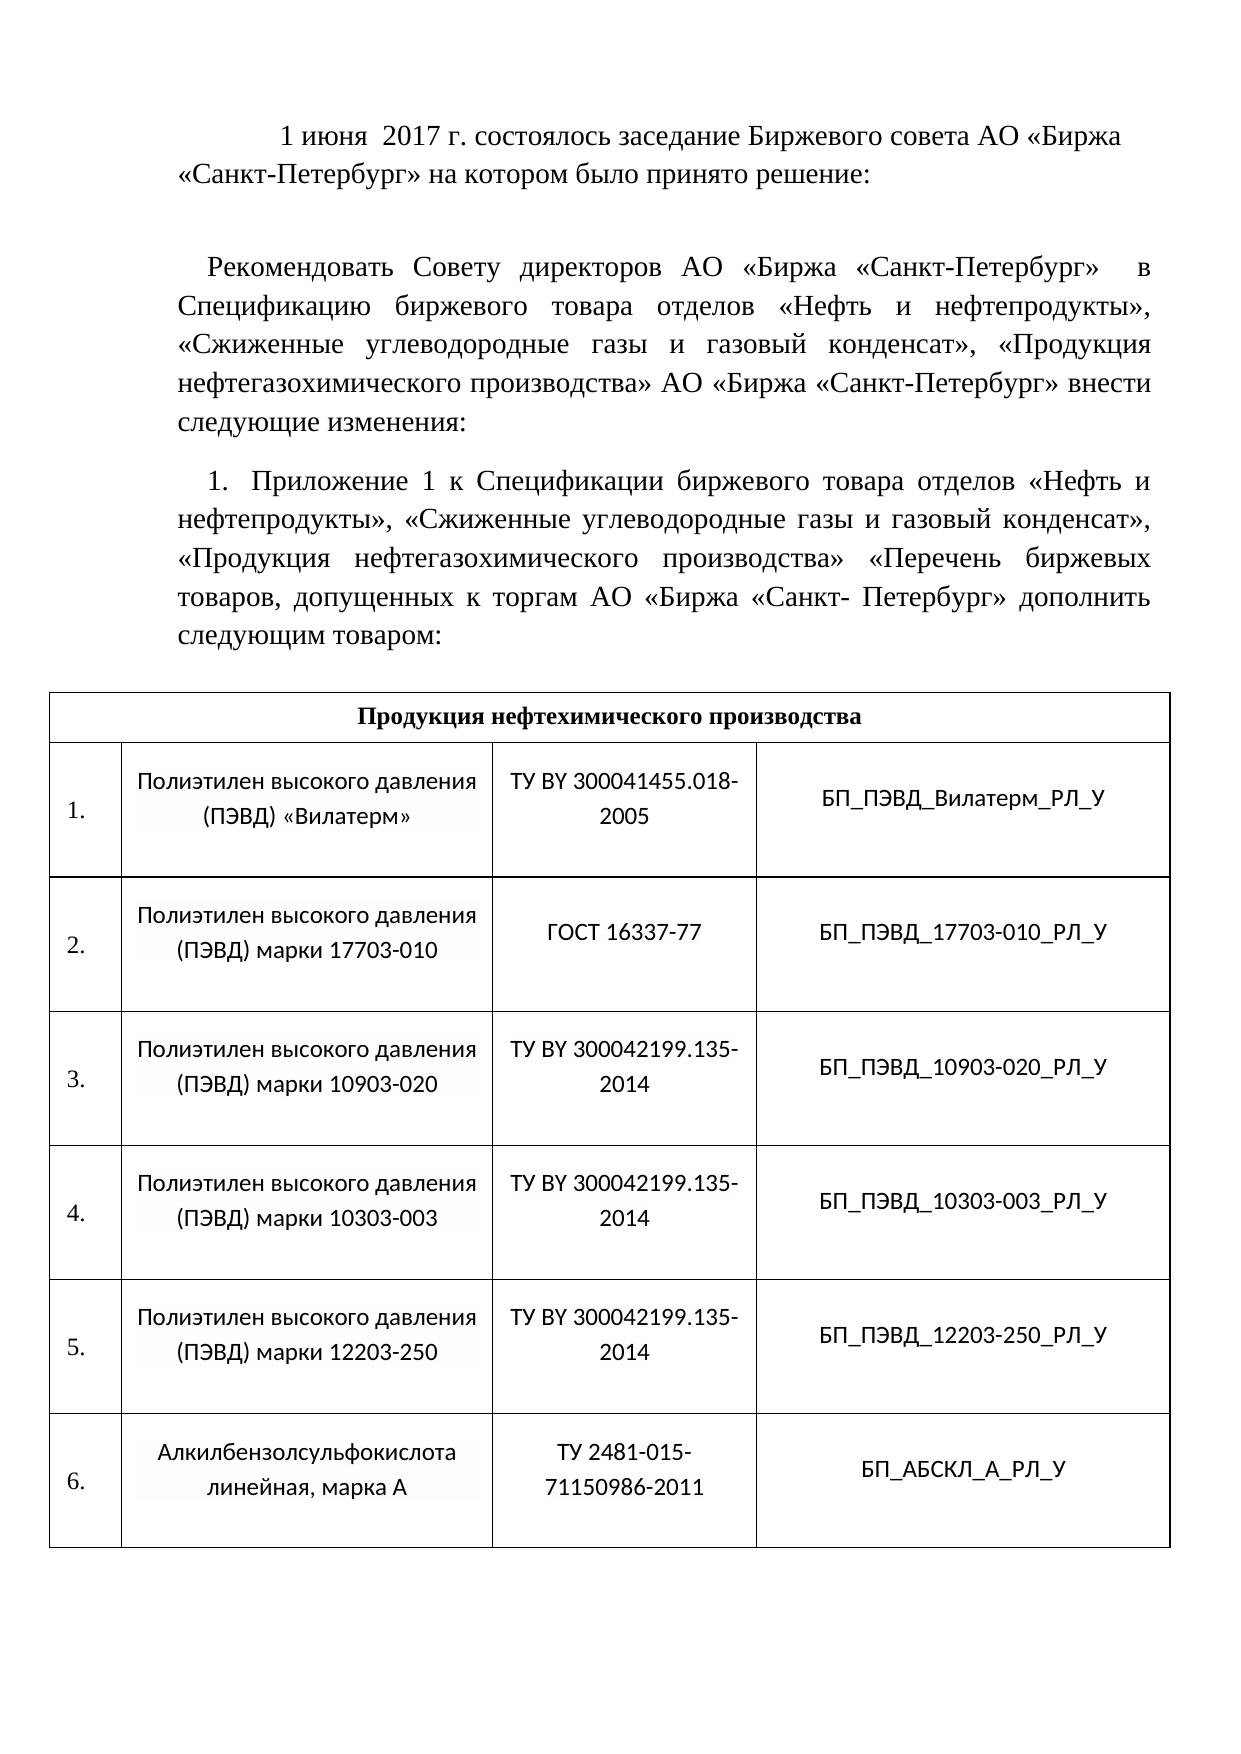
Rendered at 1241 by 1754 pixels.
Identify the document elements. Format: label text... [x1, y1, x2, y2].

list Приложение 1 к Спецификации биржевого товара отделов «Нефть и нефтепродукты», «Сжиженные углеводородные газы и газовый конденсат», «Продукция нефтегазохимического производства» «Перечень биржевых товаров, допущенных к торгам АО «Биржа «Санкт- Петербург» дополнить следующим товаром: [177, 463, 1152, 651]
table_cell [50, 1414, 121, 1547]
table_cell [50, 1146, 121, 1279]
table_cell БП_ПЭВД_10303-003_РЛ_У [757, 1146, 1169, 1279]
table_cell ТУ 2481-015-71150986-2011 [493, 1414, 756, 1547]
table_cell БП_АБСКЛ_А_РЛ_У [757, 1414, 1169, 1547]
table_cell [50, 878, 121, 1011]
table_cell [50, 1012, 121, 1145]
table_cell Алкилбензолсульфокислота линейная, марка А [122, 1414, 492, 1547]
table_cell ГОСТ 16337-77 [493, 878, 756, 1011]
table_header Продукция нефтехимического производства [50, 693, 1169, 742]
table_cell Полиэтилен высокого давления (ПЭВД) «Вилатерм» [122, 743, 492, 876]
table_cell Полиэтилен высокого давления (ПЭВД) марки 10303-003 [122, 1146, 492, 1279]
text Рекомендовать Совету директоров АО «Биржа «Санкт-Петербург» в Спецификацию биржевого товара отделов «Нефть и нефтепродукты», «Сжиженные углеводородные газы и газовый конденсат», «Продукция нефтегазохимического производства» АО «Биржа «Санкт-Петербург» внести следующие изменения: [177, 249, 1152, 437]
table_cell ТУ BY 300042199.135-2014 [493, 1280, 756, 1413]
text 1 июня 2017 г. состоялось заседание Биржевого совета АО «Биржа «Санкт-Петербург» на котором было принято решение: [177, 118, 1152, 190]
table_cell БП_ПЭВД_Вилатерм_РЛ_У [757, 743, 1169, 876]
table_cell ТУ BY 300042199.135-2014 [493, 1146, 756, 1279]
table_cell [50, 743, 121, 876]
table_cell БП_ПЭВД_12203-250_РЛ_У [757, 1280, 1169, 1413]
table_cell [50, 1280, 121, 1413]
table_cell Полиэтилен высокого давления (ПЭВД) марки 10903-020 [122, 1012, 492, 1145]
table_cell Полиэтилен высокого давления (ПЭВД) марки 17703-010 [122, 878, 492, 1011]
table_cell БП_ПЭВД_17703-010_РЛ_У [757, 878, 1169, 1011]
table_cell БП_ПЭВД_10903-020_РЛ_У [757, 1012, 1169, 1145]
table_cell Полиэтилен высокого давления (ПЭВД) марки 12203-250 [122, 1280, 492, 1413]
table_cell ТУ BY 300041455.018-2005 [493, 743, 756, 876]
table_cell ТУ BY 300042199.135-2014 [493, 1012, 756, 1145]
